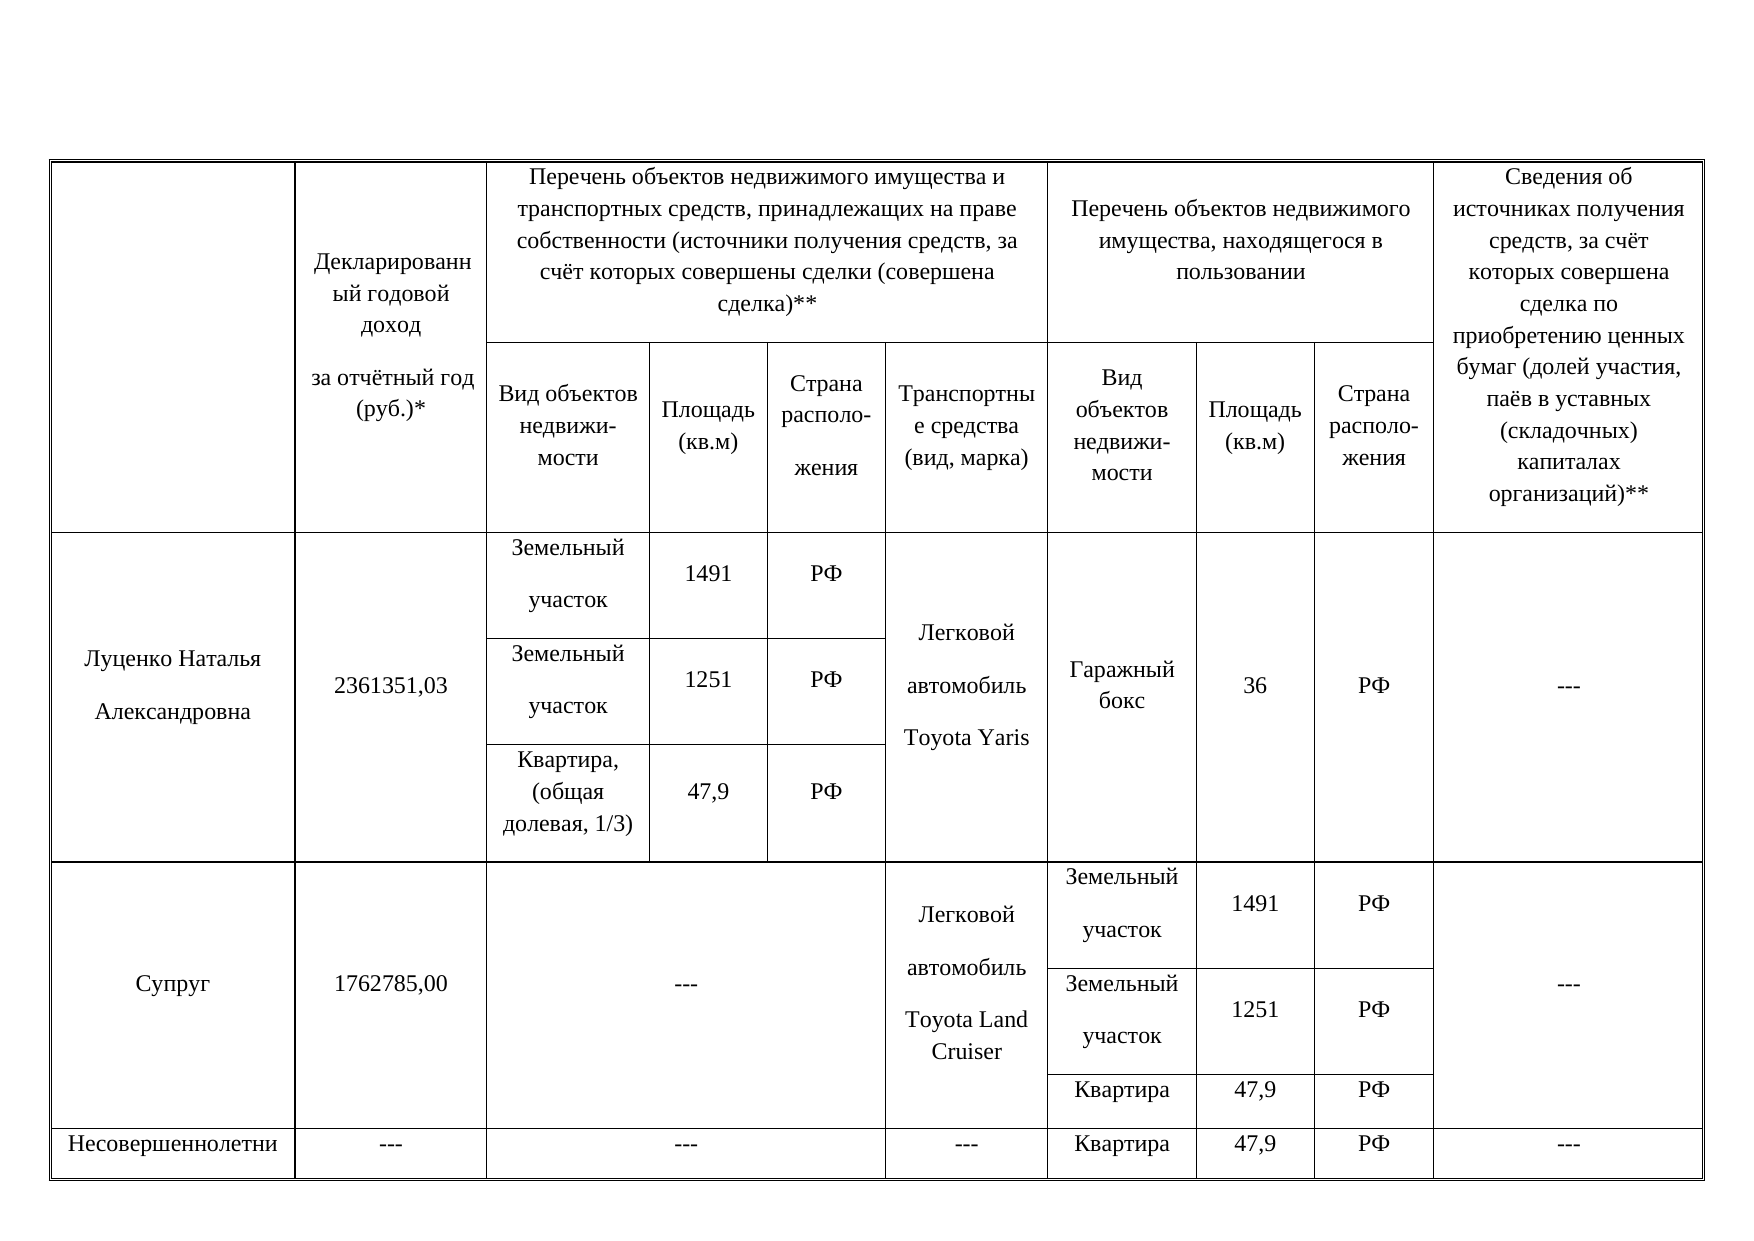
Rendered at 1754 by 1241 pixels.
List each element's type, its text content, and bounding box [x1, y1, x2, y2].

table_cell Вид объектов недвижи-мости [1048, 343, 1196, 532]
table_cell Земельный участок [1048, 969, 1196, 1074]
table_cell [52, 1129, 294, 1178]
table_cell РФ [1315, 1075, 1433, 1128]
table_cell Страна располо- жения [768, 343, 885, 532]
table_cell Страна располо-жения [1315, 343, 1433, 532]
table_cell --- [1434, 1129, 1702, 1178]
table_cell --- [487, 863, 885, 1128]
table_cell Легковой автомобиль Toyota Land Cruiser [886, 863, 1047, 1128]
table_header [52, 163, 294, 532]
table_cell Квартира [1048, 1075, 1196, 1128]
table_cell Гаражный бокс [1048, 533, 1196, 861]
table_cell РФ [1315, 1129, 1433, 1178]
table_cell 47,9 [1197, 1129, 1314, 1178]
table_cell --- [296, 1129, 486, 1178]
table_header Перечень объектов недвижимого имущества, находящегося в пользовании [1048, 163, 1433, 342]
table_cell 1251 [1197, 969, 1314, 1074]
table_cell Площадь (кв.м) [1197, 343, 1314, 532]
table_cell 1762785,00 [296, 863, 486, 1128]
table_cell Квартира, (общая долевая, 1/3) [487, 745, 649, 861]
table_cell 2361351,03 [296, 533, 486, 861]
table_cell РФ [768, 639, 885, 744]
table_cell Земельный участок [487, 639, 649, 744]
table_cell Земельный участок [1048, 863, 1196, 968]
table_cell --- [886, 1129, 1047, 1178]
table_cell 47,9 [1197, 1075, 1314, 1128]
table_cell РФ [1315, 969, 1433, 1074]
table_header Сведения об источниках получения средств, за счёт которых совершена сделка по приобретению ценных бумаг (долей участия, паёв в уставных (складочных) капиталах организаций)** [1434, 163, 1702, 532]
table_cell --- [1434, 533, 1702, 861]
table_cell РФ [1315, 863, 1433, 968]
table_cell Вид объектов недвижи-мости [487, 343, 649, 532]
table_cell Земельный участок [487, 533, 649, 638]
table_header Декларированный годовой доход за отчётный год (руб.)* [296, 163, 486, 532]
table_cell Площадь (кв.м) [650, 343, 767, 532]
table_cell РФ [1315, 533, 1433, 861]
table_cell РФ [768, 533, 885, 638]
table_cell Луценко Наталья Александровна [52, 533, 294, 861]
table_cell Квартира [1048, 1129, 1196, 1178]
table_cell --- [1434, 863, 1702, 1128]
table_cell 1491 [1197, 863, 1314, 968]
table_cell Супруг [52, 863, 294, 1128]
table_cell 1251 [650, 639, 767, 744]
table_cell Легковой автомобиль Toyota Yaris [886, 533, 1047, 861]
table_cell 36 [1197, 533, 1314, 861]
table_cell 1491 [650, 533, 767, 638]
table_header Перечень объектов недвижимого имущества и транспортных средств, принадлежащих на праве собственности (источники получения средств, за счёт которых совершены сделки (совершена сделка)** [487, 163, 1047, 342]
table_cell --- [487, 1129, 885, 1178]
table_cell Транспортные средства (вид, марка) [886, 343, 1047, 532]
table_cell РФ [768, 745, 885, 861]
table_cell 47,9 [650, 745, 767, 861]
